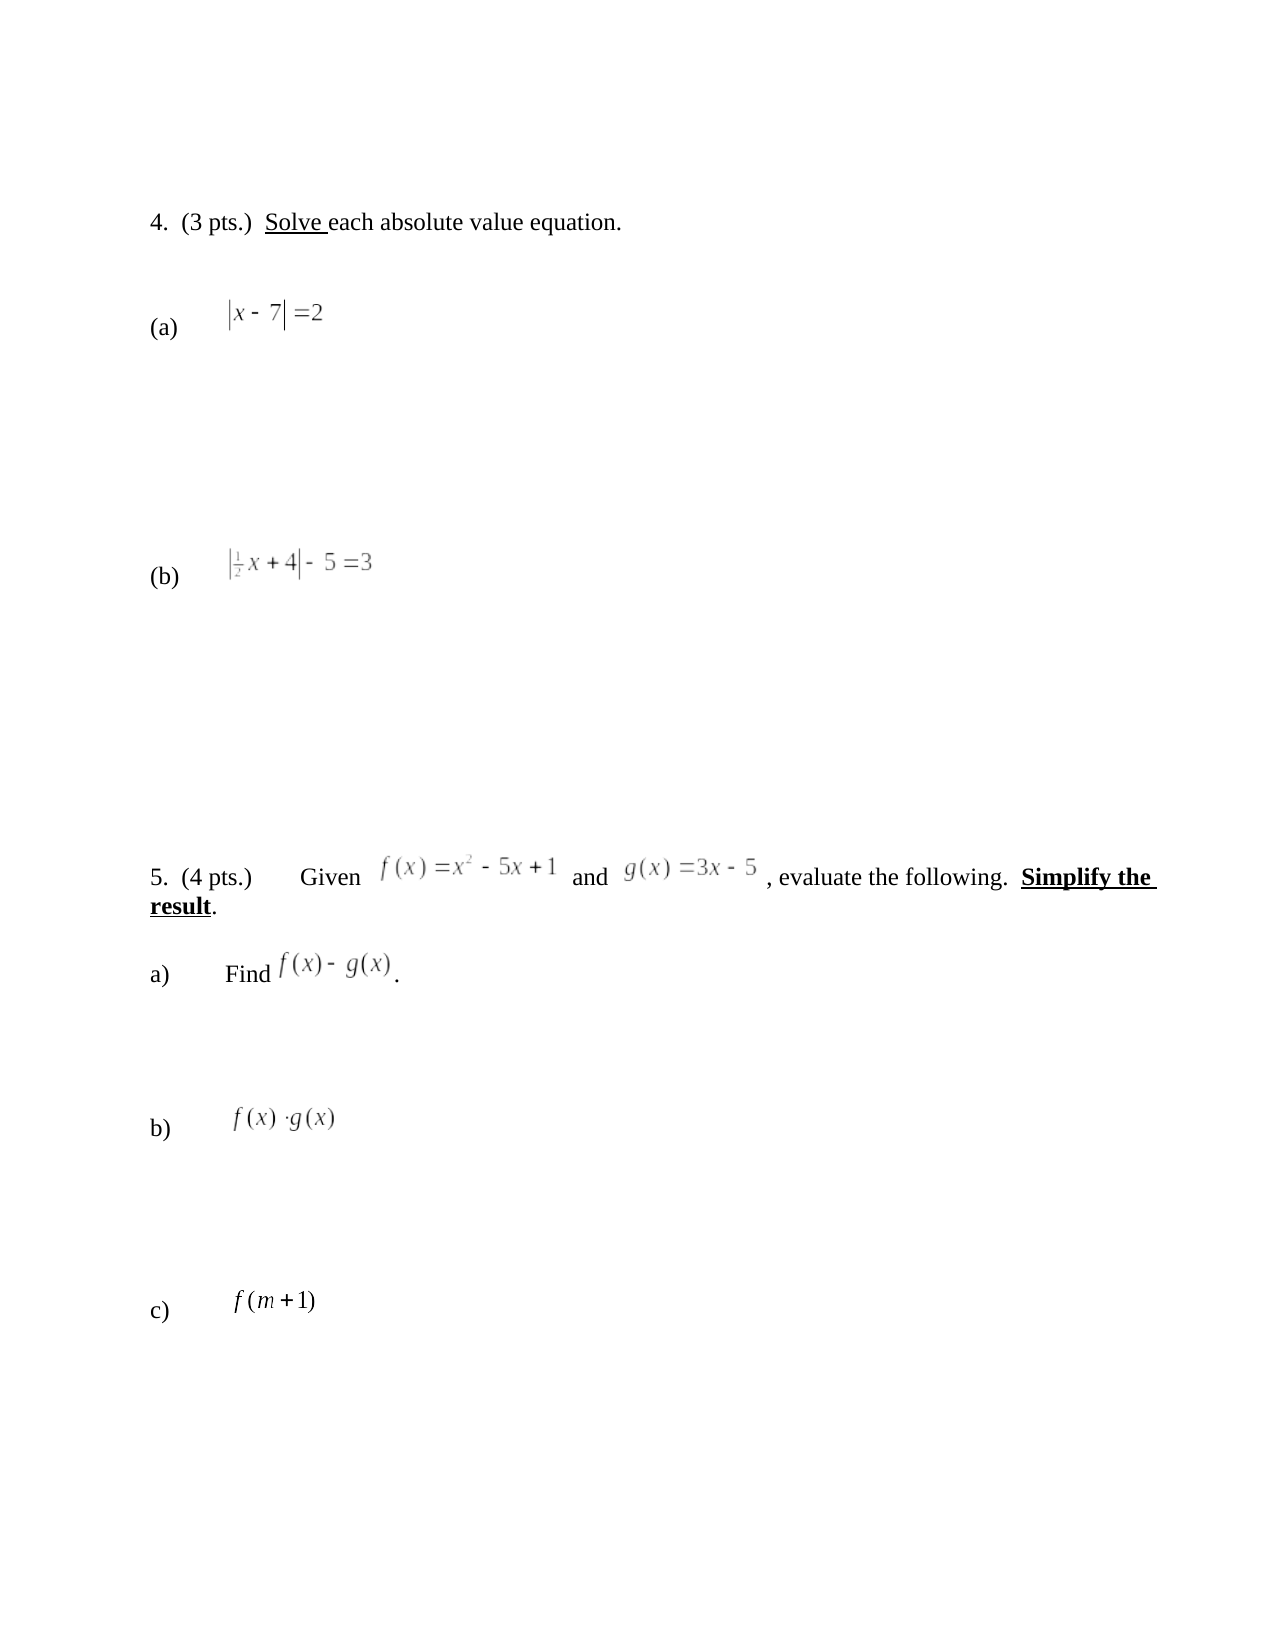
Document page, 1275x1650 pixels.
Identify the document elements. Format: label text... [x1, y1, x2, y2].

text (a) [150, 294, 1191, 341]
text b) [150, 1102, 1191, 1141]
text 4. (3 pts.) Solve each absolute value equation. [150, 207, 1191, 236]
text a) Find. [150, 948, 1191, 987]
text 5. (4 pts.) Given and , evaluate the following. Simplify the result. [150, 848, 1191, 920]
text (b) [150, 542, 1191, 589]
text c) [150, 1285, 1191, 1324]
